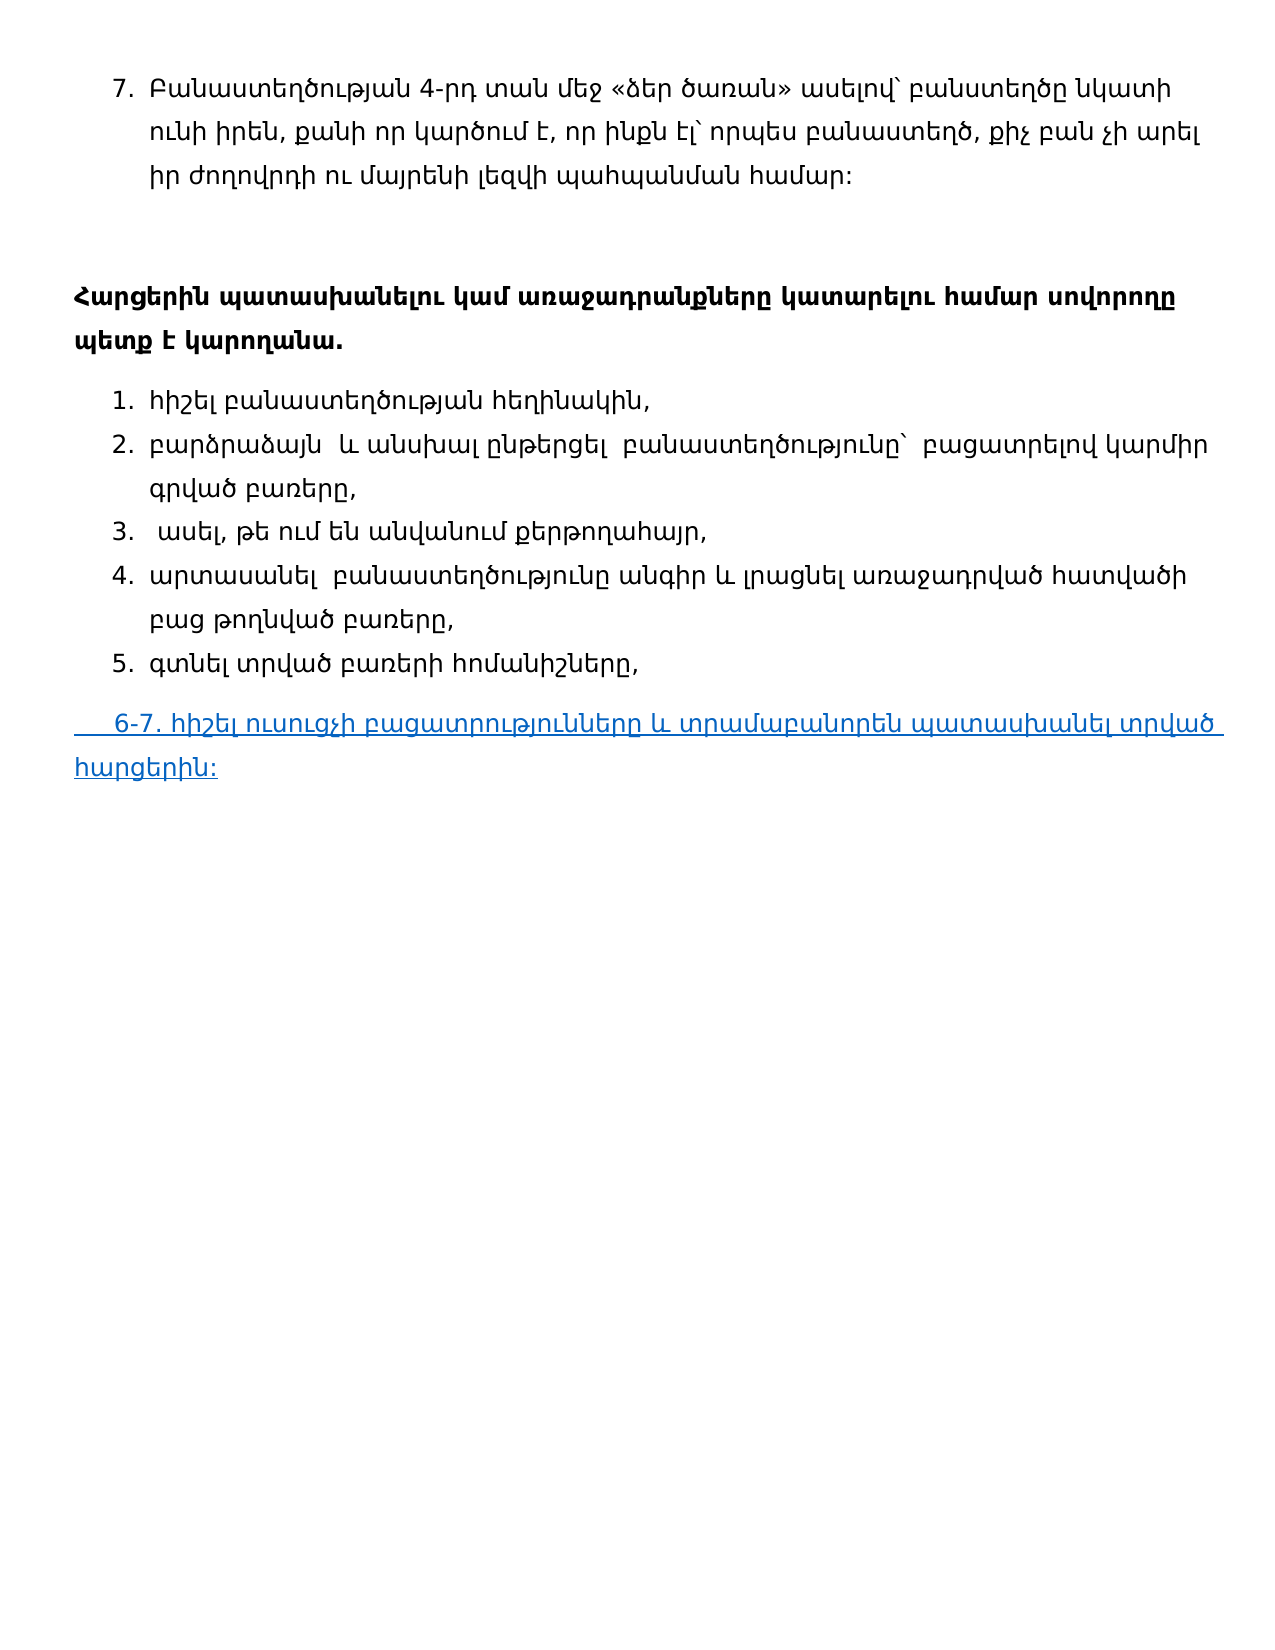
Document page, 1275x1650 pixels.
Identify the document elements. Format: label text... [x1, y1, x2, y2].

text Հարցերին պատասխանելու կամ առաջադրանքները կատարելու համար սովորողը պետք է կարողանա․ [74, 282, 1226, 355]
list ասել, թե ում են անվանում քերթողահայր, [111, 518, 1226, 547]
list հիշել բանաստեղծության հեղինակին, [111, 386, 1226, 416]
list արտասանել բանաստեղծությունը անգիր և լրացնել առաջադրված հատվածի բաց թողնված բառերը, [111, 561, 1226, 634]
list գտնել տրված բառերի հոմանիշները, [111, 649, 1226, 678]
list Բանաստեղծության 4-րդ տան մեջ «ձեր ծառան» ասելով՝ բանստեղծը նկատի ունի իրեն, քանի որ կարծում է, որ ինքն էլ՝ որպես բանաստեղծ, քիչ բան չի արել իր ժողովրդի ու մայրենի լեզվի պահպանման համար: [111, 74, 1226, 191]
list բարձրաձայն և անսխալ ընթերցել բանաստեղծությունը՝ բացատրելով կարմիր գրված բառերը, [111, 430, 1226, 503]
text 6-7. հիշել ուսուցչի բացատրությունները և տրամաբանորեն պատասխանել տրված հարցերին: [74, 709, 1226, 782]
